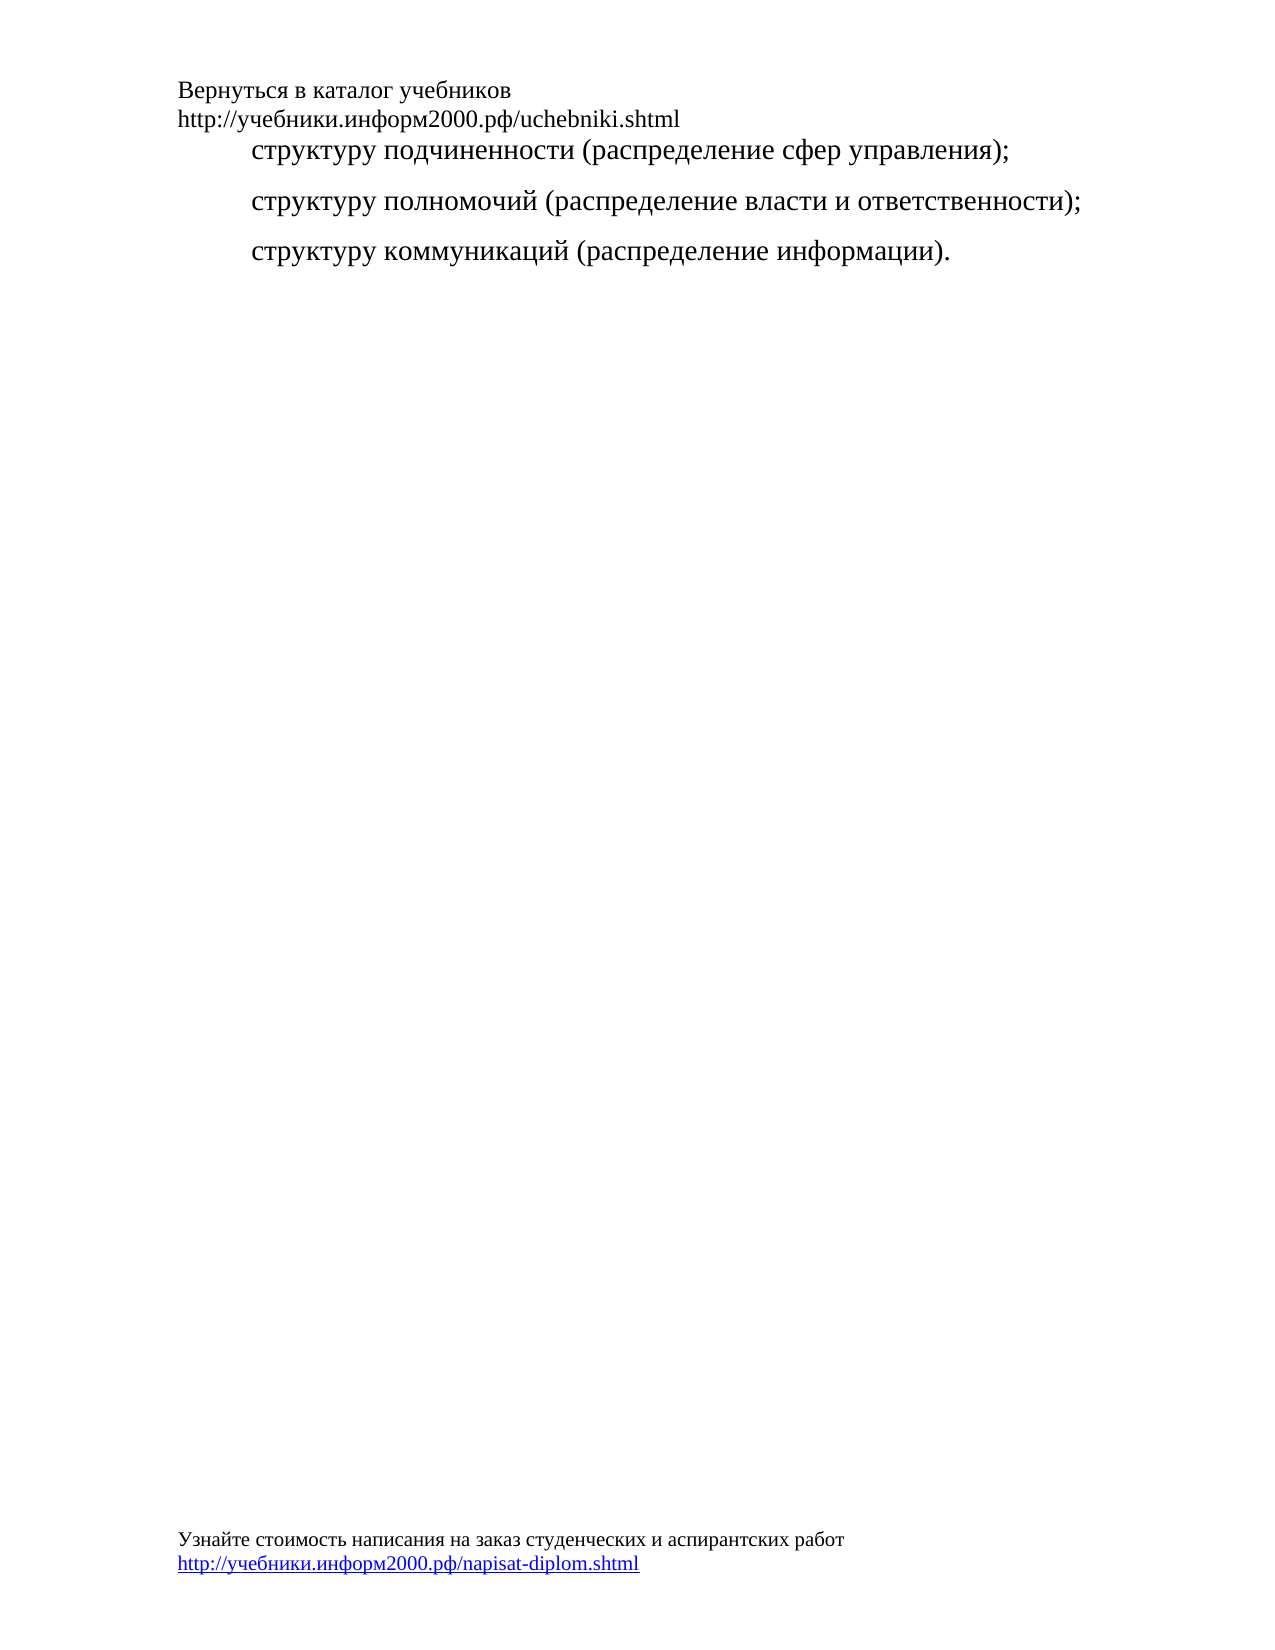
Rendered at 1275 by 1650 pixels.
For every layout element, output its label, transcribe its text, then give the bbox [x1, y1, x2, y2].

text структуру подчиненности (распределение сфер управления); [177, 132, 1186, 166]
text структуру полномочий (распределение власти и ответственности); [177, 183, 1186, 216]
text структуру коммуникаций (распределение информации). [177, 233, 1186, 267]
